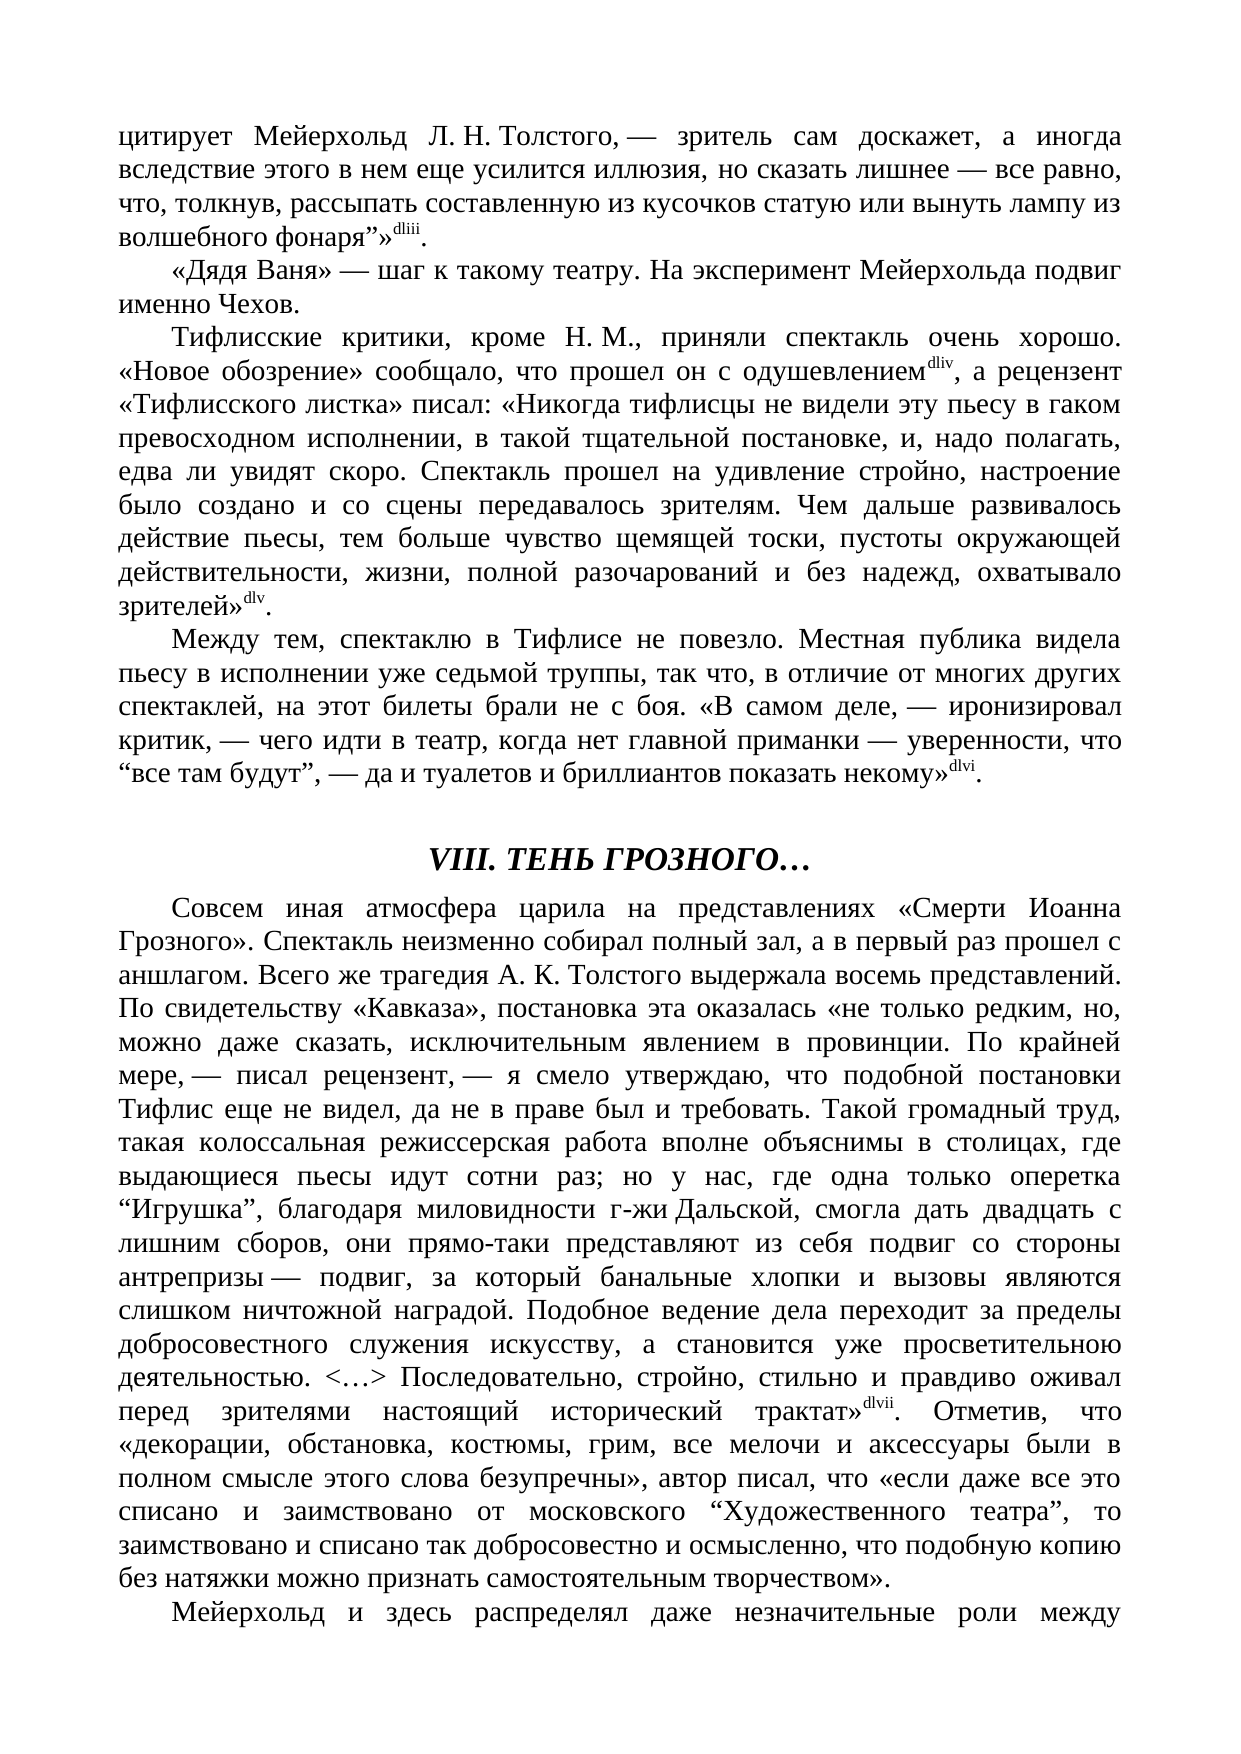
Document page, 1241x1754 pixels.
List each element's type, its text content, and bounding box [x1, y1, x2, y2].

text Тифлисские критики, кроме Н. М., приняли спектакль очень хорошо. «Новое обозрение» сообщало, что прошел он с одушевлением, а рецензент «Тифлисского листка» писал: «Никогда тифлисцы не видели эту пьесу в гаком превосходном исполнении, в такой тщательной постановке, и, надо полагать, едва ли увидят скоро. Спектакль прошел на удивление стройно, настроение было создано и со сцены передавалось зрителям. Чем дальше развивалось действие пьесы, тем больше чувство щемящей тоски, пустоты окружающей действительности, жизни, полной разочарований и без надежд, охватывало зрителей». [118, 319, 1122, 621]
text Между тем, спектаклю в Тифлисе не повезло. Местная публика видела пьесу в исполнении уже седьмой труппы, так что, в отличие от многих других спектаклей, на этот билеты брали не с боя. «В самом деле, — иронизировал критик, — чего идти в театр, когда нет главной приманки — уверенности, что “все там будут”, — да и туалетов и бриллиантов показать некому». [118, 621, 1122, 789]
text Совсем иная атмосфера царила на представлениях «Смерти Иоанна Грозного». Спектакль неизменно собирал полный зал, а в первый раз прошел с аншлагом. Всего же трагедия А. К. Толстого выдержала восемь представлений. По свидетельству «Кавказа», постановка эта оказалась «не только редким, но, можно даже сказать, исключительным явлением в провинции. По крайней мере, — писал рецензент, — я смело утверждаю, что подобной постановки Тифлис еще не видел, да не в праве был и требовать. Такой громадный труд, такая колоссальная режиссерская работа вполне объяснимы в столицах, где выдающиеся пьесы идут сотни раз; но у нас, где одна только оперетка “Игрушка”, благодаря миловидности г-жи Дальской, смогла дать двадцать с лишним сборов, они прямо-таки представляют из себя подвиг со стороны антрепризы — подвиг, за который банальные хлопки и вызовы являются слишком ничтожной наградой. Подобное ведение дела переходит за пределы добросовестного служения искусству, а становится уже просветительною деятельностью. <…> Последовательно, стройно, стильно и правдиво оживал перед зрителями настоящий исторический трактат». Отметив, что «декорации, обстановка, костюмы, грим, все мелочи и аксессуары были в полном смысле {159} этого слова безупречны», автор писал, что «если даже все это списано и заимствовано от московского “Художественного театра”, то заимствовано и списано так добросовестно и осмысленно, что подобную копию без натяжки можно признать самостоятельным творчеством». [118, 890, 1122, 1594]
text «Дядя Ваня» — шаг к такому театру. На эксперимент Мейерхольда подвиг именно Чехов. [118, 252, 1122, 319]
subtitle VIII. Тень Грозного… [118, 839, 1122, 877]
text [118, 118, 1122, 252]
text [118, 1594, 1122, 1628]
